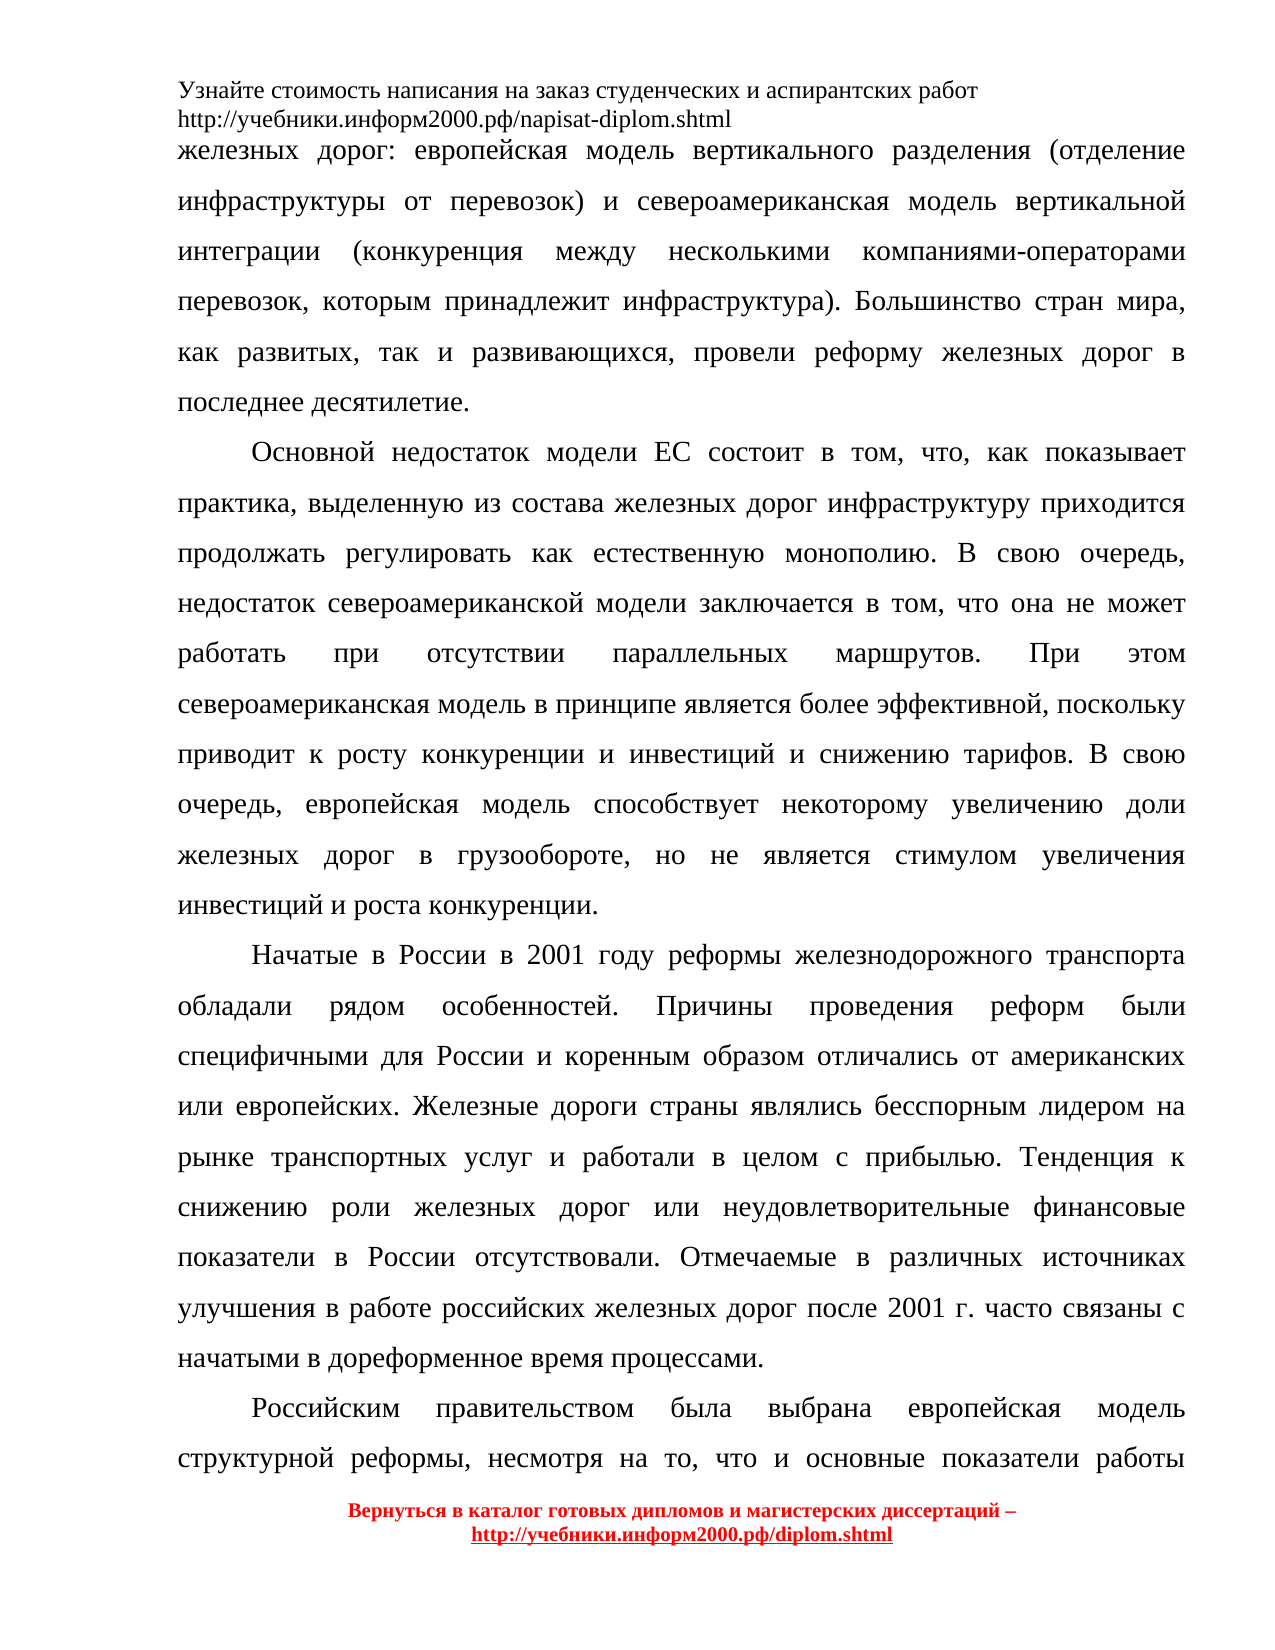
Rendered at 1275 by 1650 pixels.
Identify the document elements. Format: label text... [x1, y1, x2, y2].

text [177, 1390, 1186, 1474]
text Основной недостаток модели ЕС состоит в том, что, как показывает практика, выделенную из состава железных дорог инфраструктуру приходится продолжать регулировать как естественную монополию. В свою очередь, недостаток североамериканской модели заключается в том, что она не может работать при отсутствии параллельных маршрутов. При этом североамериканская модель в принципе является более эффективной, поскольку приводит к росту конкуренции и инвестиций и снижению тарифов. В свою очередь, европейская модель способствует некоторому увеличению доли железных дорог в грузообороте, но не является стимулом увеличения инвестиций и роста конкуренции. [177, 434, 1186, 921]
text Начатые в России в 2001 году реформы железнодорожного транспорта обладали рядом особенностей. Причины проведения реформ были специфичными для России и коренным образом отличались от американских или европейских. Железные дороги страны являлись бесспорным лидером на рынке транспортных услуг и работали в целом с прибылью. Тенденция к снижению роли железных дорог или неудовлетворительные финансовые показатели в России отсутствовали. Отмечаемые в различных источниках улучшения в работе российских железных дорог после 2001 г. часто связаны с начатыми в дореформенное время процессами. [177, 937, 1186, 1373]
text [177, 132, 1186, 418]
